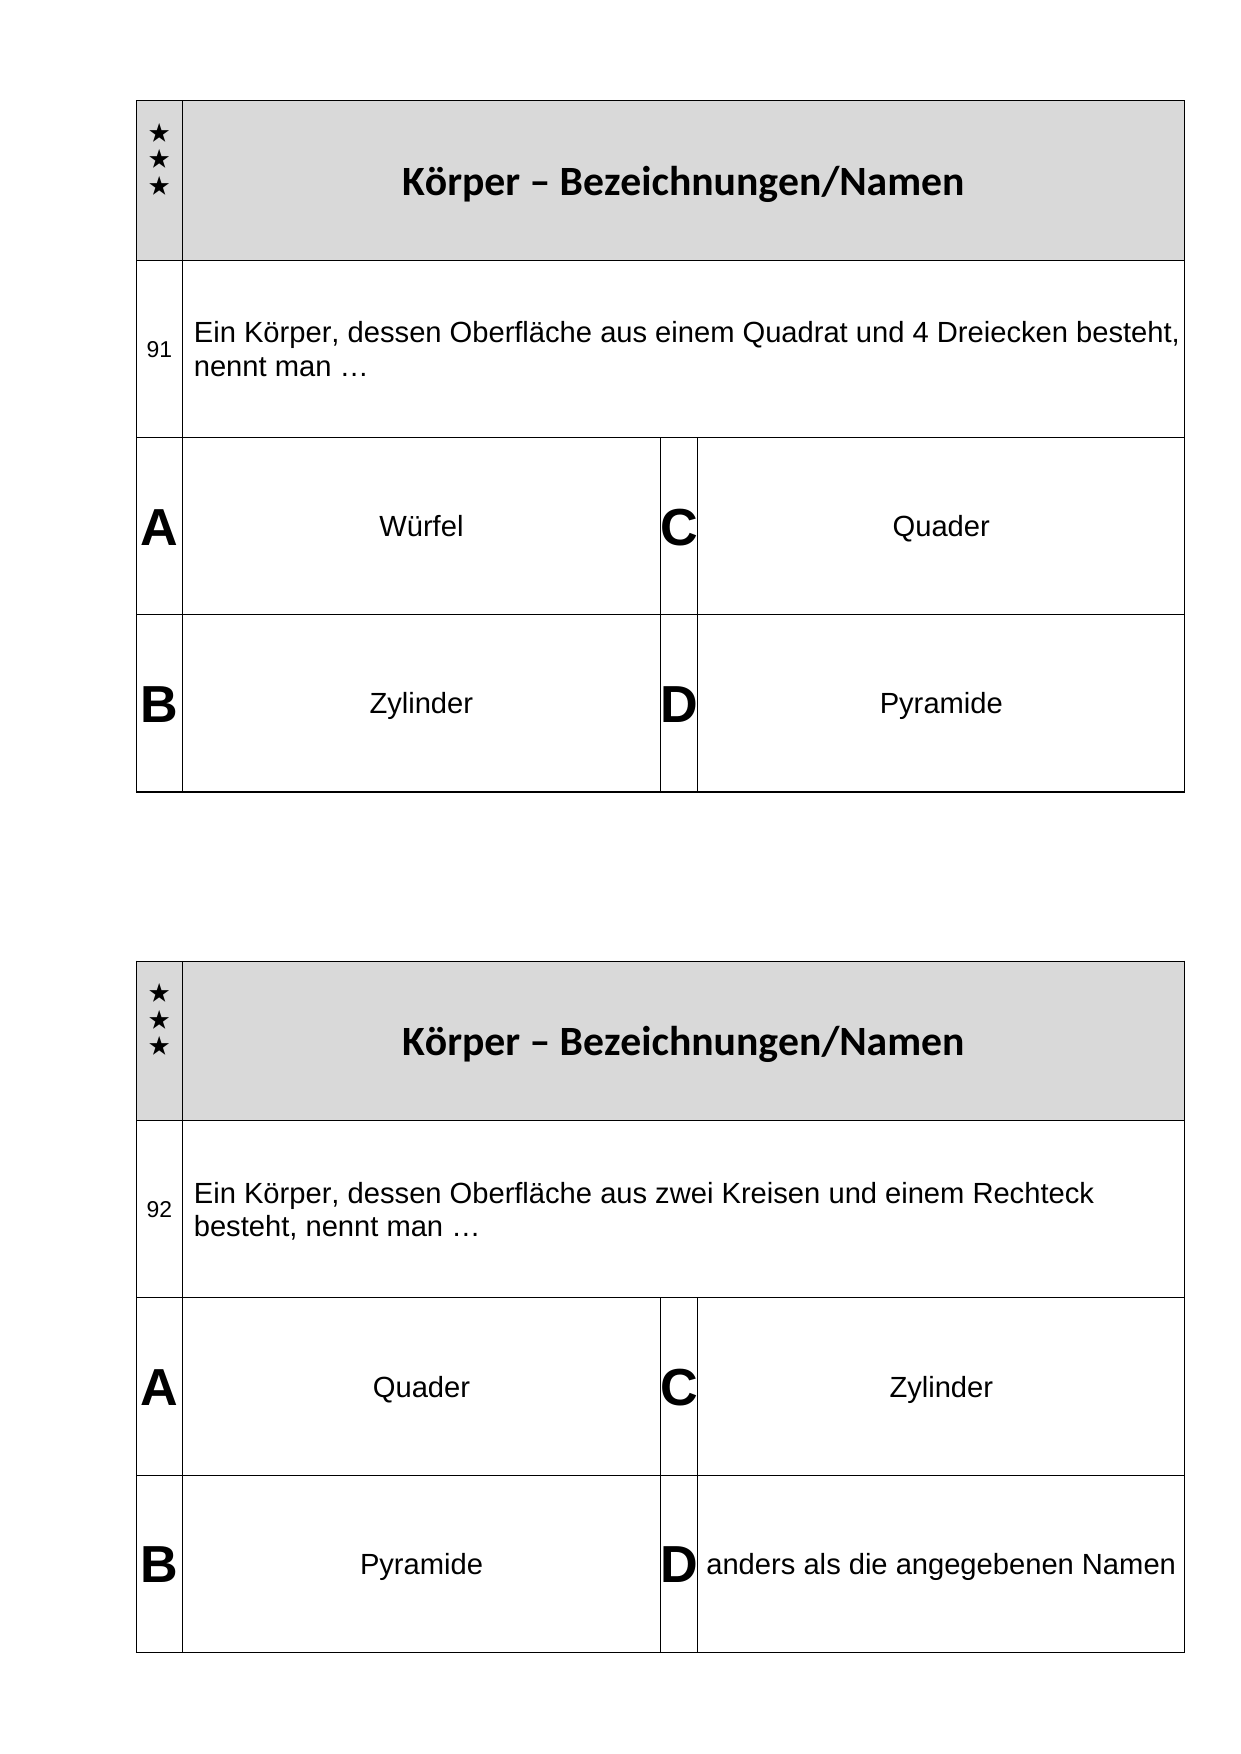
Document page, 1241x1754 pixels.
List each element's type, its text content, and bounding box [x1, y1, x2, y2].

table_cell Quader [698, 438, 1184, 614]
table_cell C [661, 438, 697, 614]
table_cell Quader [183, 1298, 660, 1474]
table_cell C [661, 1298, 697, 1474]
table_cell Ein Körper, dessen Oberfläche aus zwei Kreisen und einem Rechteck besteht, nennt man … [183, 1121, 1184, 1297]
table_cell B [137, 615, 182, 791]
table_cell Pyramide [698, 615, 1184, 791]
table_cell Pyramide [183, 1476, 660, 1652]
table_cell Würfel [183, 438, 660, 614]
table_cell 92 [137, 1121, 182, 1297]
table_cell D [661, 1476, 697, 1652]
table_cell Ein Körper, dessen Oberfläche aus einem Quadrat und 4 Dreiecken besteht, nennt man … [183, 261, 1184, 437]
table_cell [137, 101, 182, 260]
table_cell A [137, 438, 182, 614]
table_cell D [661, 615, 697, 791]
table_cell Zylinder [698, 1298, 1184, 1474]
table_header Körper – Bezeichnungen/Namen [183, 962, 1184, 1120]
table_header [137, 962, 182, 1120]
table_cell Körper – Bezeichnungen/Namen [183, 101, 1184, 260]
table_cell A [137, 1298, 182, 1474]
table_cell anders als die angegebenen Namen [698, 1476, 1184, 1652]
table_cell B [137, 1476, 182, 1652]
table_cell Zylinder [183, 615, 660, 791]
table_cell 91 [137, 261, 182, 437]
